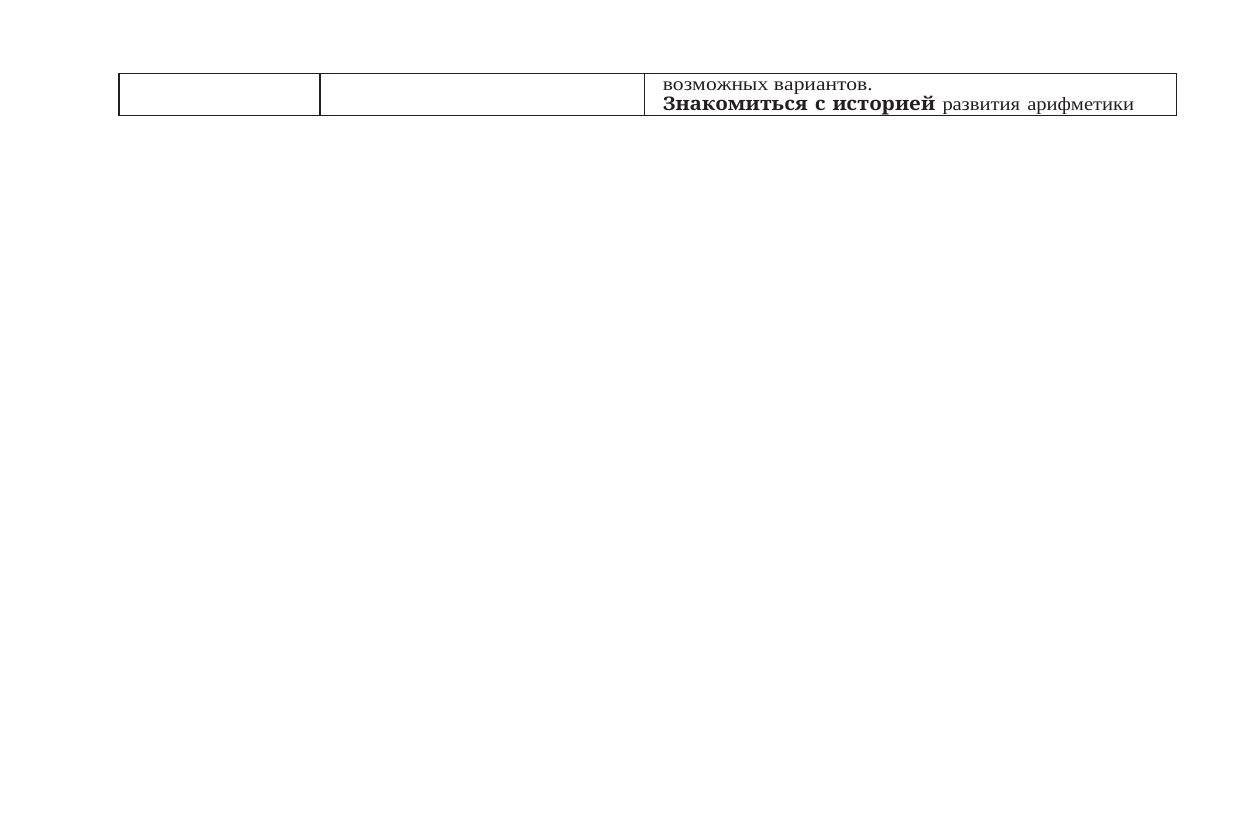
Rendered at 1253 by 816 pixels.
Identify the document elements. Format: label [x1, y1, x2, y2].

table_header [120, 74, 319, 115]
table_header [321, 74, 644, 115]
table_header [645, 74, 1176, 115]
